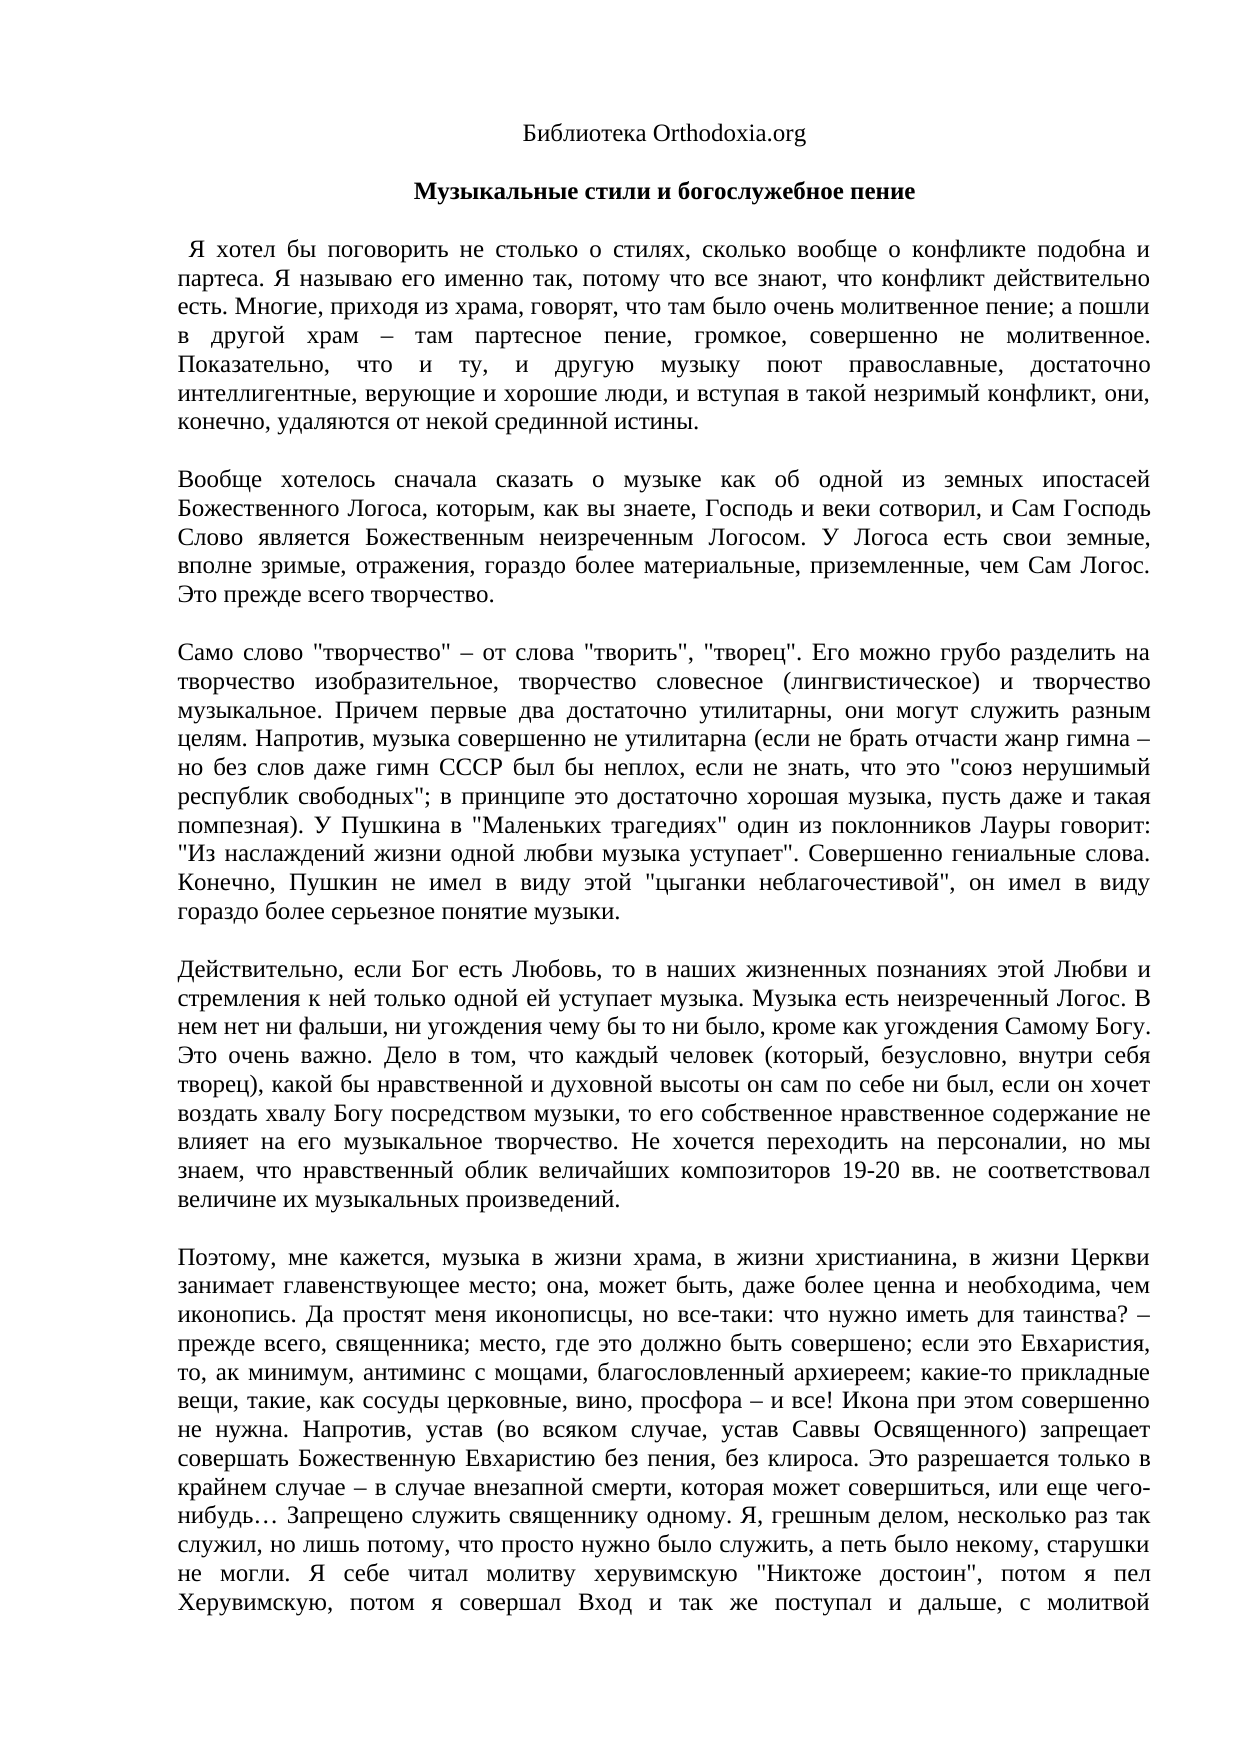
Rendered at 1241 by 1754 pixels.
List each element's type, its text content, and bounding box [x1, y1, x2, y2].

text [177, 1242, 1152, 1616]
text Музыкальные стили и богослужебное пение [177, 176, 1152, 205]
text Библиотека Orthodoxia.org [177, 118, 1152, 147]
text Действительно, если Бог есть Любовь, то в наших жизненных познаниях этой Любви и стремления к ней только одной ей уступает музыка. Музыка есть неизреченный Логос. В нем нет ни фальши, ни угождения чему бы то ни было, кроме как угождения Самому Богу. Это очень важно. Дело в том, что каждый человек (который, безусловно, внутри себя творец), какой бы нравственной и духовной высоты он сам по себе ни был, если он хочет воздать хвалу Богу посредством музыки, то его собственное нравственное содержание не влияет на его музыкальное творчество. Не хочется переходить на персоналии, но мы знаем, что нравственный облик величайших композиторов 19-20 вв. не соответствовал величине их музыкальных произведений. [177, 954, 1152, 1213]
text Вообще хотелось сначала сказать о музыке как об одной из земных ипостасей Божественного Логоса, которым, как вы знаете, Господь и веки сотворил, и Сам Господь Слово является Божественным неизреченным Логосом. У Логоса есть свои земные, вполне зримые, отражения, гораздо более материальные, приземленные, чем Сам Логос. Это прежде всего творчество. [177, 464, 1152, 608]
text Само слово "творчество" – от слова "творить", "творец". Его можно грубо разделить на творчество изобразительное, творчество словесное (лингвистическое) и творчество музыкальное. Причем первые два достаточно утилитарны, они могут служить разным целям. Напротив, музыка совершенно не утилитарна (если не брать отчасти жанр гимна – но без слов даже гимн СССР был бы неплох, если не знать, что это "союз нерушимый республик свободных"; в принципе это достаточно хорошая музыка, пусть даже и такая помпезная). У Пушкина в "Маленьких трагедиях" один из поклонников Лауры говорит: "Из наслаждений жизни одной любви музыка уступает". Совершенно гениальные слова. Конечно, Пушкин не имел в виду этой "цыганки неблагочестивой", он имел в виду гораздо более серьезное понятие музыки. [177, 637, 1152, 925]
text Я хотел бы поговорить не столько о стилях, сколько вообще о конфликте подобна и партеса. Я называю его именно так, потому что все знают, что конфликт действительно есть. Многие, приходя из храма, говорят, что там было очень молитвенное пение; а пошли в другой храм – там партесное пение, громкое, совершенно не молитвенное. Показательно, что и ту, и другую музыку поют православные, достаточно интеллигентные, верующие и хорошие люди, и вступая в такой незримый конфликт, они, конечно, удаляются от некой срединной истины. [177, 234, 1152, 435]
